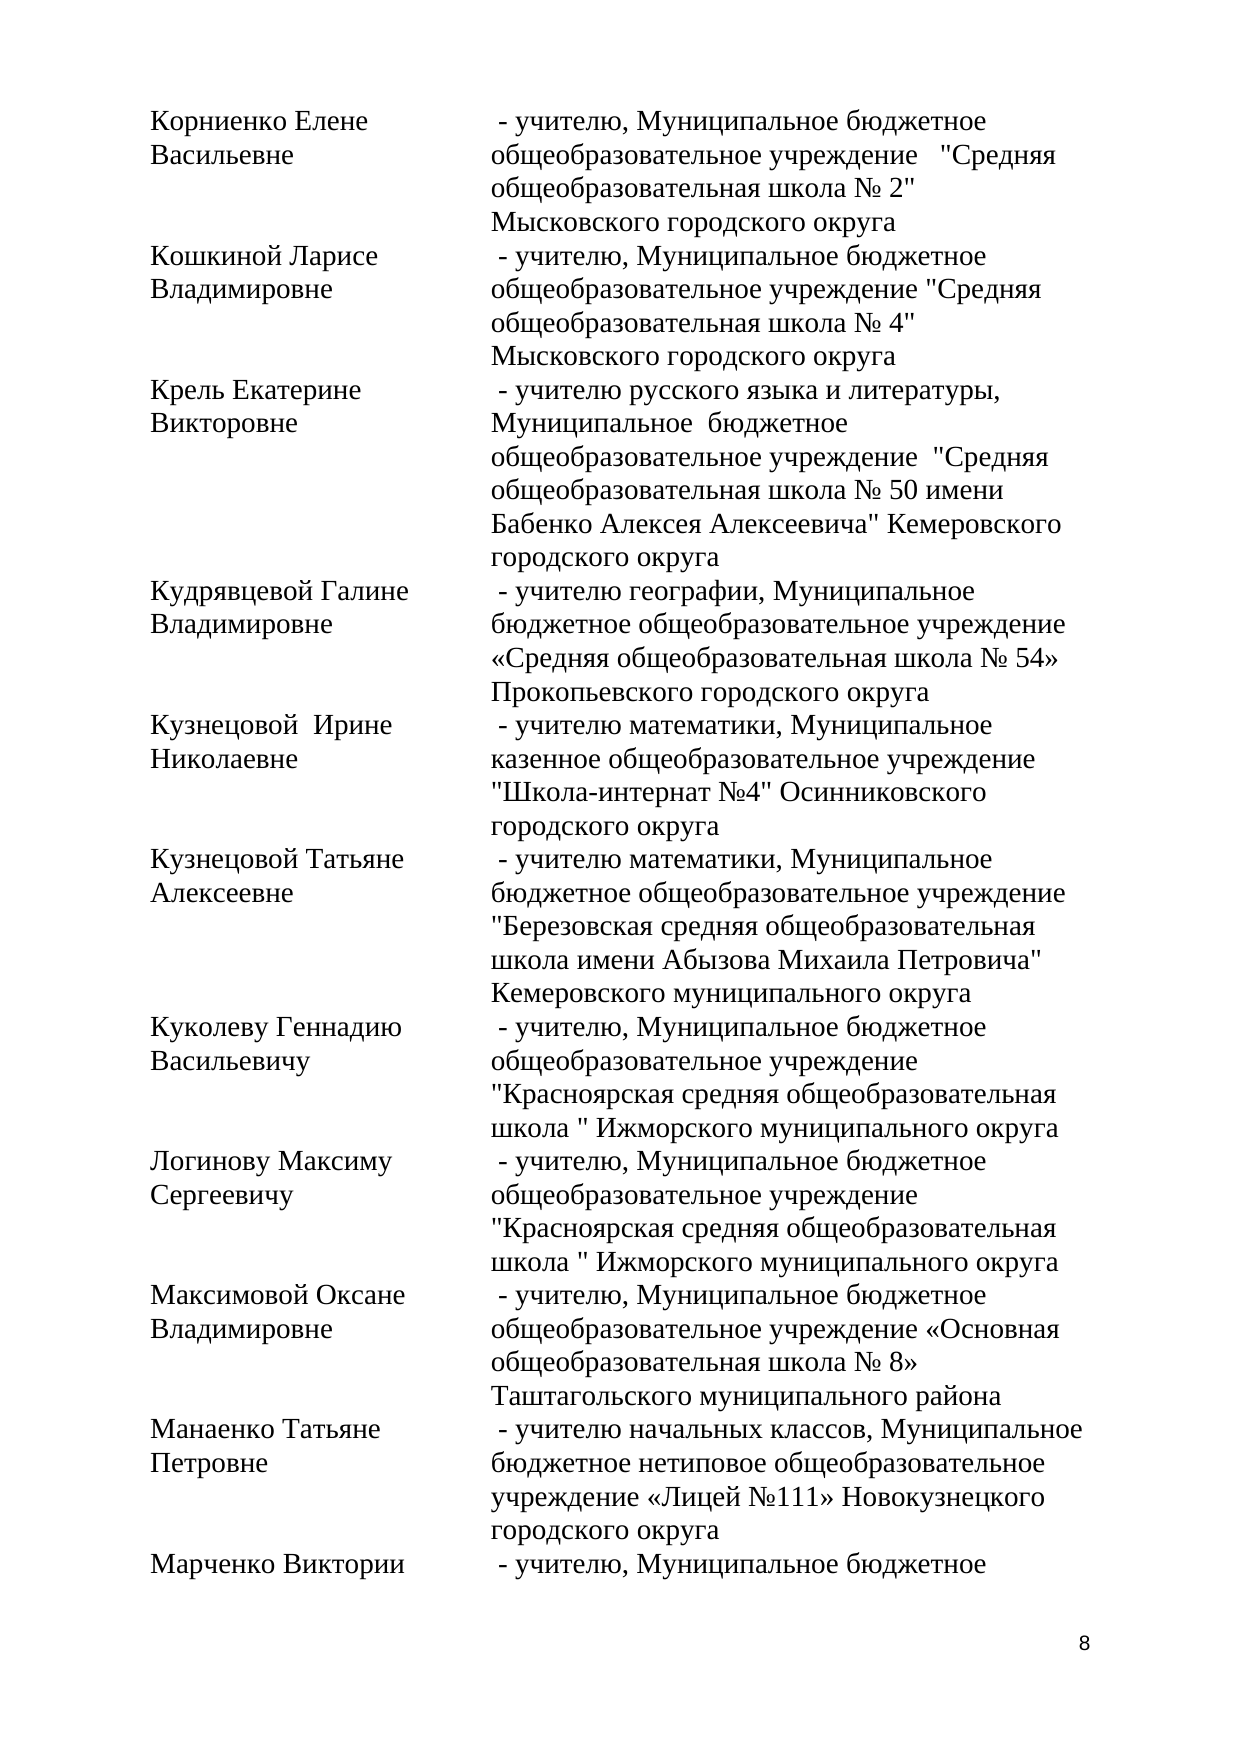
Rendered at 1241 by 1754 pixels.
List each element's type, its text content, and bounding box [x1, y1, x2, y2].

table_cell Логинову Максиму Сергеевичу [149, 1143, 489, 1277]
table_cell Корниенко Елене Васильевне [149, 104, 489, 238]
table_cell Крель Екатерине Викторовне [149, 372, 489, 573]
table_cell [490, 1546, 1091, 1579]
table_cell - учителю математики, Муниципальное казенное общеобразовательное учреждение "Школа-интернат №4" Осинниковского городского округа [490, 707, 1091, 841]
table_cell - учителю начальных классов, Муниципальное бюджетное нетиповое общеобразовательное учреждение «Лицей №111» Новокузнецкого городского округа [490, 1412, 1091, 1546]
table_cell Кузнецовой Татьяне Алексеевне [149, 841, 489, 1009]
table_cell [149, 1546, 489, 1579]
table_cell - учителю, Муниципальное бюджетное общеобразовательное учреждение «Основная общеобразовательная школа № 8» Таштагольского муниципального района [490, 1278, 1091, 1412]
table_cell Куколеву Геннадию Васильевичу [149, 1009, 489, 1143]
table_cell Кошкиной Ларисе Владимировне [149, 238, 489, 372]
table_cell Максимовой Оксане Владимировне [149, 1278, 489, 1412]
table_cell - учителю, Муниципальное бюджетное общеобразовательное учреждение "Средняя общеобразовательная школа № 4" Мысковского городского округа [490, 238, 1091, 372]
table_cell - учителю географии, Муниципальное бюджетное общеобразовательное учреждение «Средняя общеобразовательная школа № 54» Прокопьевского городского округа [490, 573, 1091, 707]
table_cell Кузнецовой Ирине Николаевне [149, 707, 489, 841]
table_cell - учителю математики, Муниципальное бюджетное общеобразовательное учреждение "Березовская средняя общеобразовательная школа имени Абызова Михаила Петровича" Кемеровского муниципального округа [490, 841, 1091, 1009]
table_cell - учителю, Муниципальное бюджетное общеобразовательное учреждение "Красноярская средняя общеобразовательная школа " Ижморского муниципального округа [490, 1143, 1091, 1277]
table_cell Манаенко Татьяне Петровне [149, 1412, 489, 1546]
table_cell - учителю, Муниципальное бюджетное общеобразовательное учреждение "Средняя общеобразовательная школа № 2" Мысковского городского округа [490, 104, 1091, 238]
table_cell - учителю, Муниципальное бюджетное общеобразовательное учреждение "Красноярская средняя общеобразовательная школа " Ижморского муниципального округа [490, 1009, 1091, 1143]
table_cell - учителю русского языка и литературы, Муниципальное бюджетное общеобразовательное учреждение "Средняя общеобразовательная школа № 50 имени Бабенко Алексея Алексеевича" Кемеровского городского округа [490, 372, 1091, 573]
table_cell Кудрявцевой Галине Владимировне [149, 573, 489, 707]
